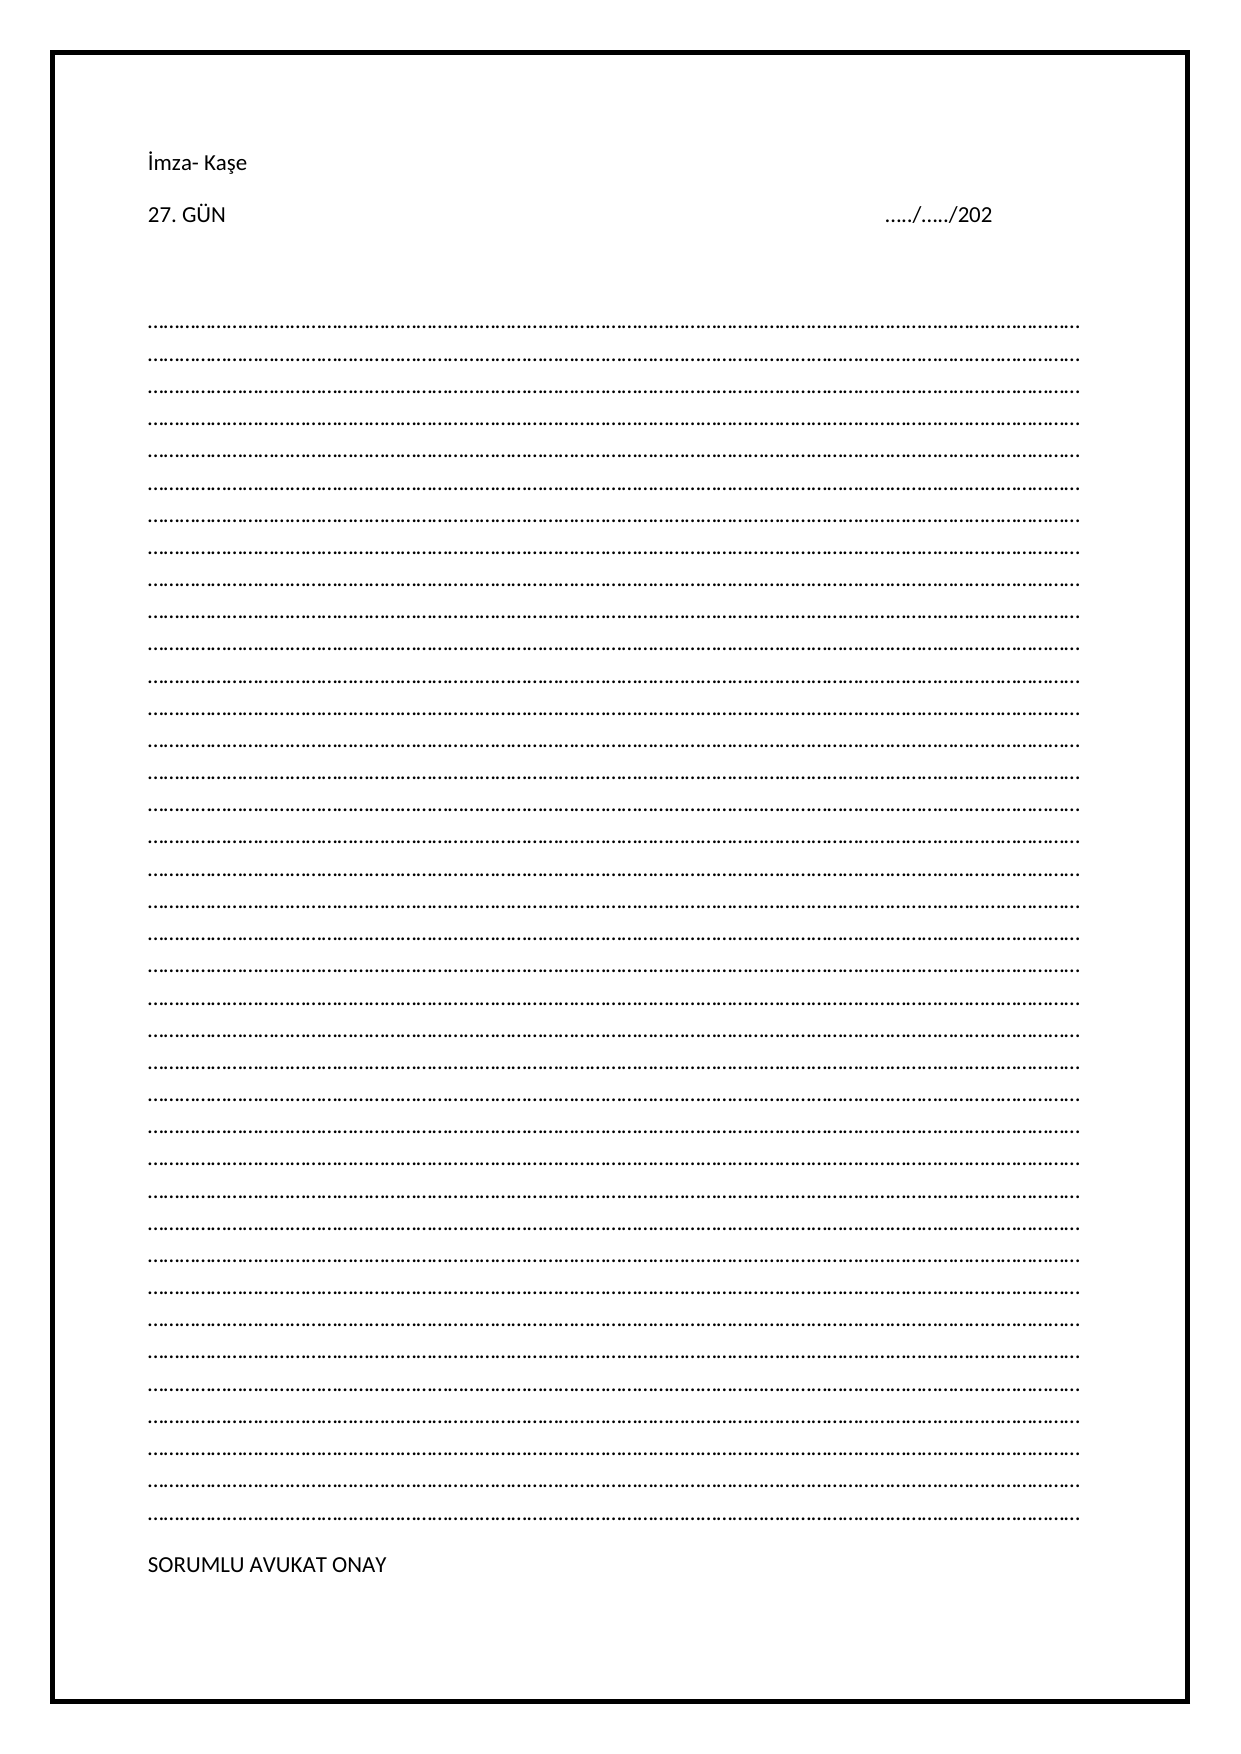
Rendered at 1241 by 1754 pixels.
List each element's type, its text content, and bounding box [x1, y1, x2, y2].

text SORUMLU AVUKAT ONAY [148, 1551, 1093, 1579]
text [148, 307, 1093, 1526]
text 27. GÜN …../…../202 [148, 201, 1093, 229]
text İmza- Kaşe [148, 148, 1093, 176]
